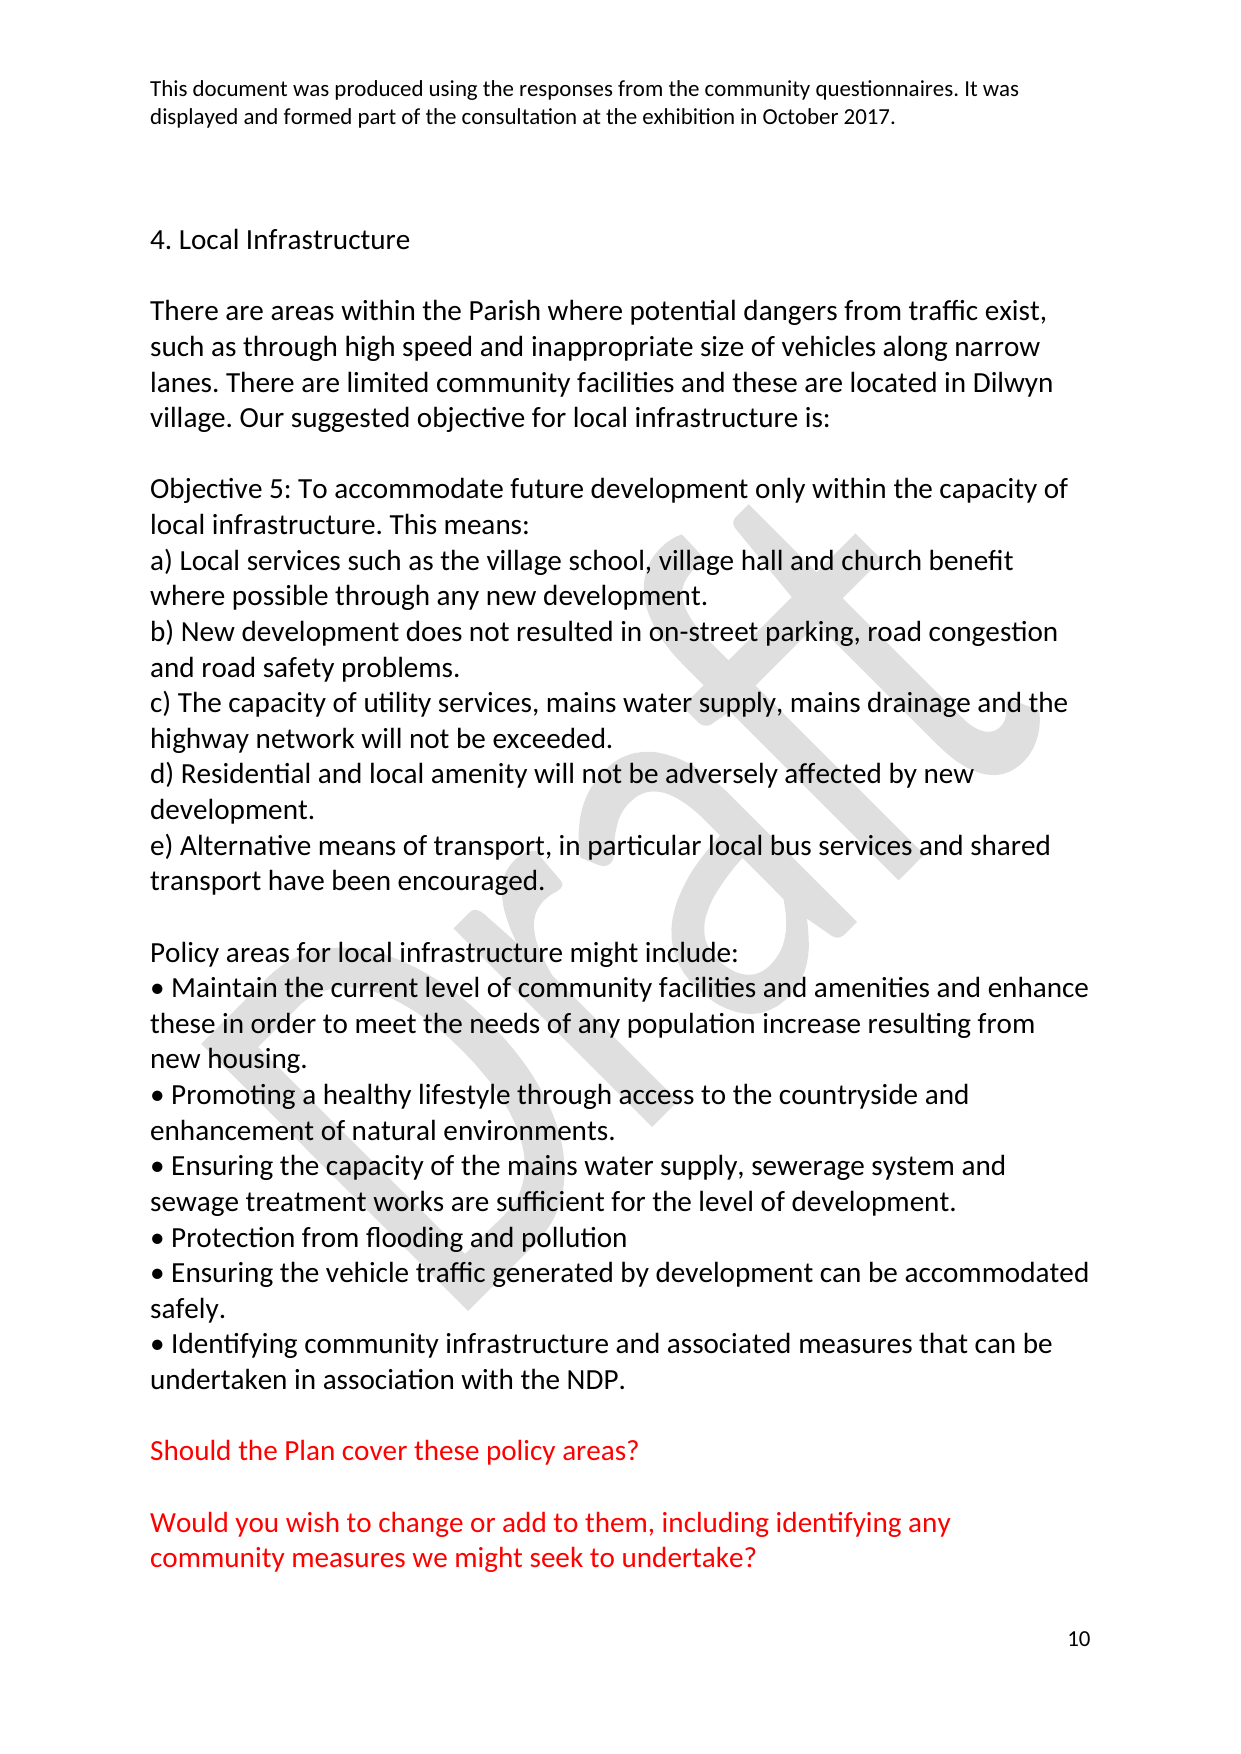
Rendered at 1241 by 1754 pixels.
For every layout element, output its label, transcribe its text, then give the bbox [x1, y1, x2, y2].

text a) Local services such as the village school, village hall and church benefit where possible through any new development. [150, 542, 1090, 613]
text • Protection from flooding and pollution [150, 1219, 1090, 1254]
text b) New development does not resulted in on-street parking, road congestion and road safety problems. [150, 613, 1090, 684]
text • Identifying community infrastructure and associated measures that can be undertaken in association with the NDP. [150, 1326, 1090, 1397]
text Policy areas for local infrastructure might include: [150, 934, 1090, 969]
text • Ensuring the vehicle traffic generated by development can be accommodated safely. [150, 1254, 1090, 1326]
text e) Alternative means of transport, in particular local bus services and shared transport have been encouraged. [150, 827, 1090, 898]
text d) Residential and local amenity will not be adversely affected by new development. [150, 756, 1090, 827]
text There are areas within the Parish where potential dangers from traffic exist, such as through high speed and inappropriate size of vehicles along narrow lanes. There are limited community facilities and these are located in Dilwyn village. Our suggested objective for local infrastructure is: [150, 292, 1090, 435]
text c) The capacity of utility services, mains water supply, mains drainage and the highway network will not be exceeded. [150, 684, 1090, 756]
text • Maintain the current level of community facilities and amenities and enhance these in order to meet the needs of any population increase resulting from new housing. [150, 969, 1090, 1076]
text Objective 5: To accommodate future development only within the capacity of local infrastructure. This means: [150, 471, 1090, 542]
text • Promoting a healthy lifestyle through access to the countryside and enhancement of natural environments. [150, 1076, 1090, 1147]
text • Ensuring the capacity of the mains water supply, sewerage system and sewage treatment works are sufficient for the level of development. [150, 1147, 1090, 1219]
text Would you wish to change or add to them, including identifying any community measures we might seek to undertake? [150, 1504, 1090, 1575]
text Should the Plan cover these policy areas? [150, 1432, 1090, 1468]
text 4. Local Infrastructure [150, 221, 1090, 257]
